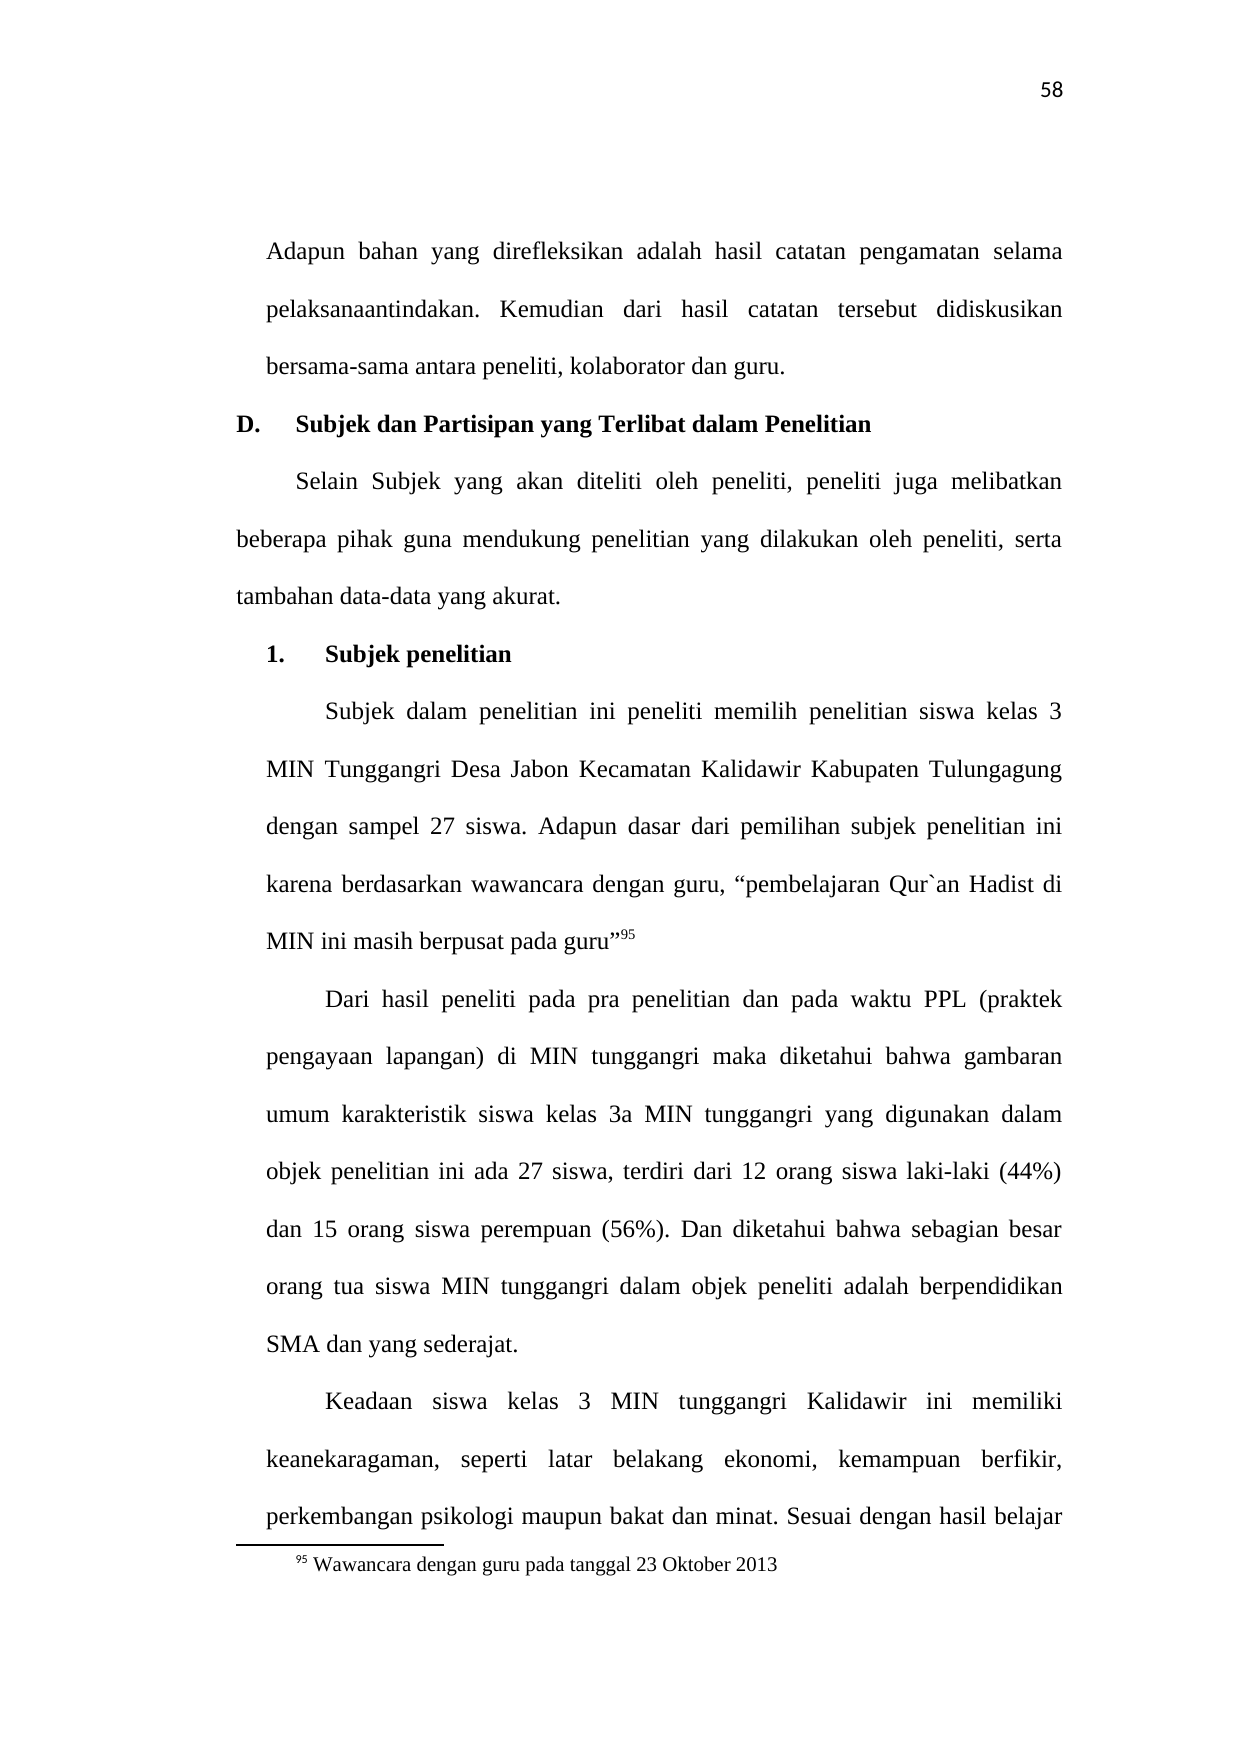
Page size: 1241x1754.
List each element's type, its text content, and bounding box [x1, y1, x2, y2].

list Dari hasil peneliti pada pra penelitian dan pada waktu PPL (praktek pengayaan lapangan) di MIN tunggangri maka diketahui bahwa gambaran umum karakteristik siswa kelas 3a MIN tunggangri yang digunakan dalam objek penelitian ini ada 27 siswa, terdiri dari 12 orang siswa laki-laki (44%) dan 15 orang siswa perempuan (56%). Dan diketahui bahwa sebagian besar orang tua siswa MIN tunggangri dalam objek peneliti adalah berpendidikan SMA dan yang sederajat. [266, 984, 1063, 1357]
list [266, 236, 1063, 380]
list Subjek dan Partisipan yang Terlibat dalam Penelitian [236, 409, 1063, 437]
list Subjek penelitian [266, 639, 1063, 667]
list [266, 1386, 1063, 1530]
list Selain Subjek yang akan diteliti oleh peneliti, peneliti juga melibatkan beberapa pihak guna mendukung penelitian yang dilakukan oleh peneliti, serta tambahan data-data yang akurat. [236, 466, 1063, 610]
list Subjek dalam penelitian ini peneliti memilih penelitian siswa kelas 3 MIN Tunggangri Desa Jabon Kecamatan Kalidawir Kabupaten Tulungagung dengan sampel 27 siswa. Adapun dasar dari pemilihan subjek penelitian ini karena berdasarkan wawancara dengan guru, “pembelajaran Qur`an Hadist di MIN ini masih berpusat pada guru” [266, 696, 1063, 955]
